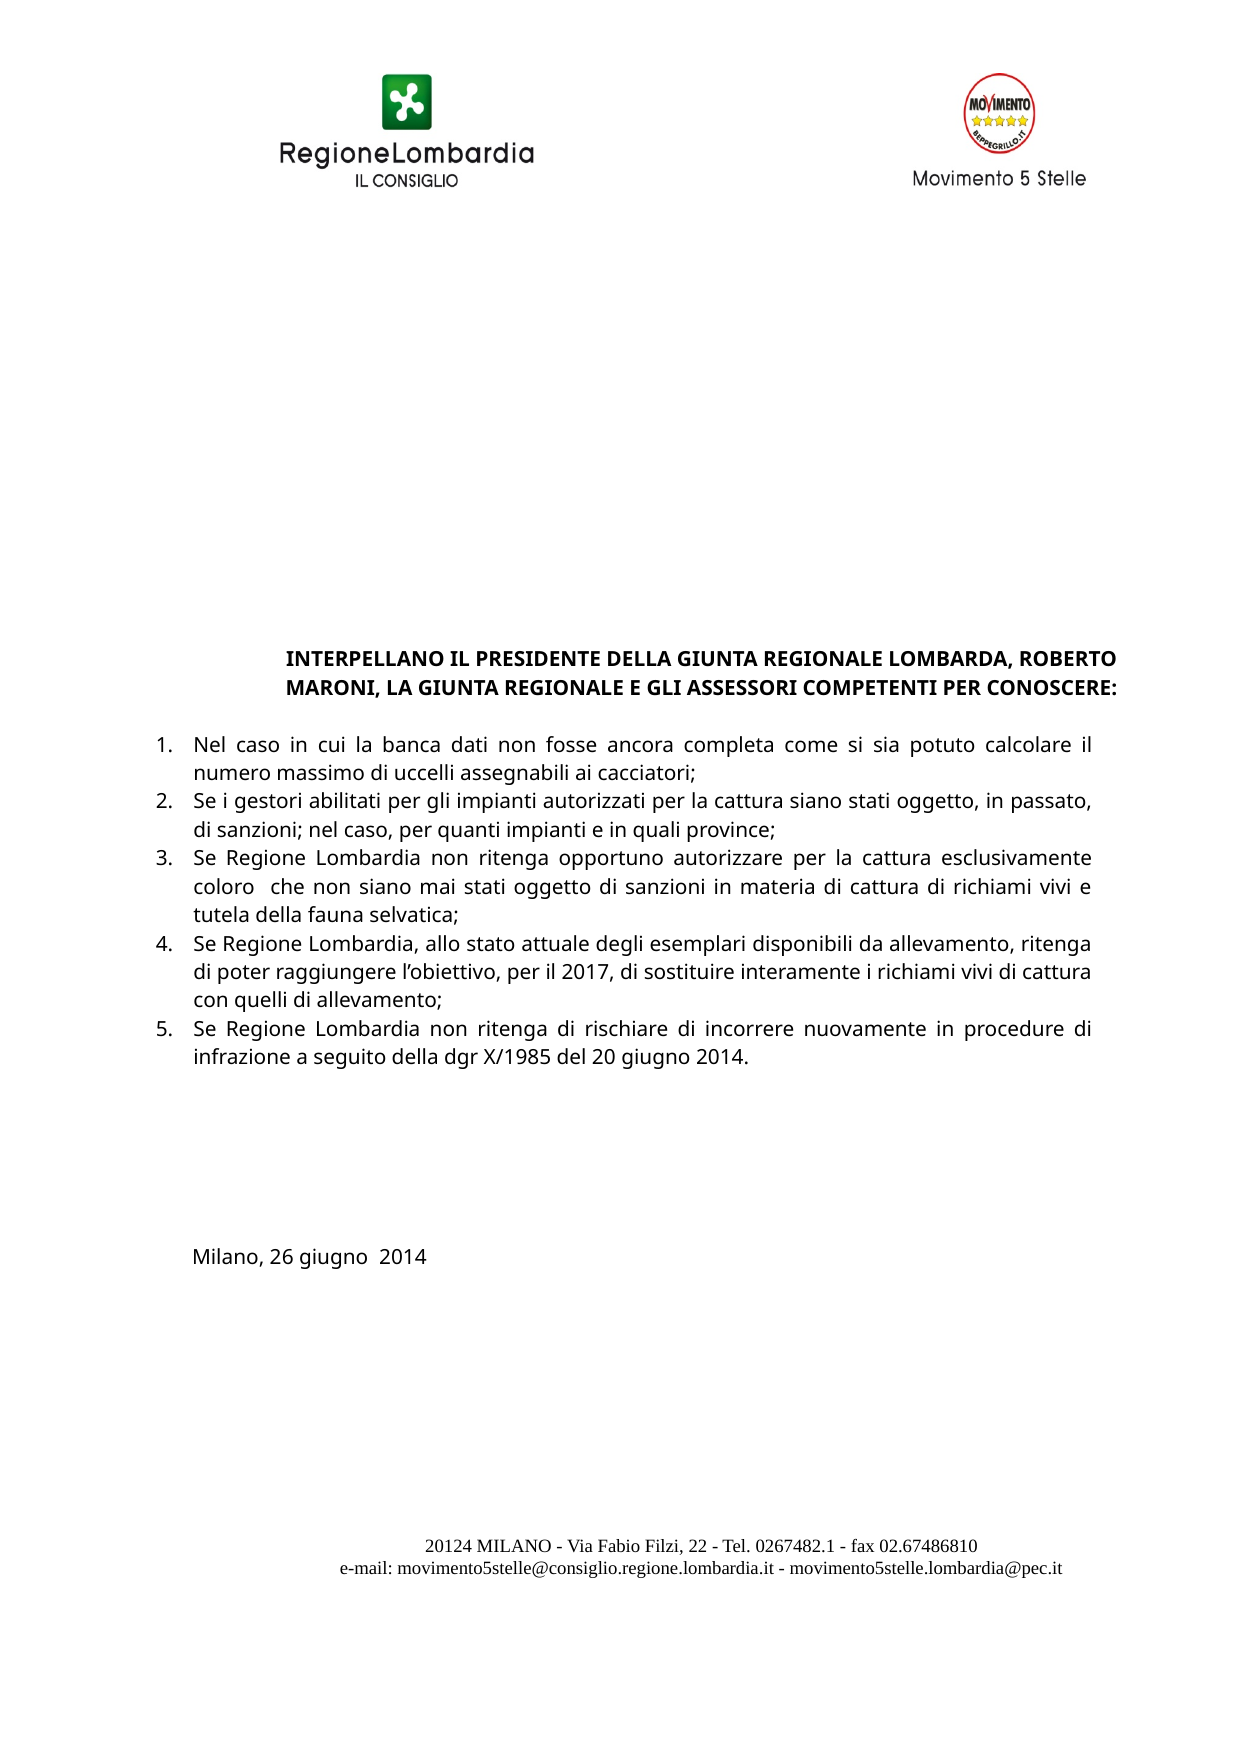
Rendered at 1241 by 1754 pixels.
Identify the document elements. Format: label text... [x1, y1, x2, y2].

list Se Regione Lombardia non ritenga opportuno autorizzare per la cattura esclusivamente coloro che non siano mai stati oggetto di sanzioni in materia di cattura di richiami vivi e tutela della fauna selvatica; [156, 843, 1093, 929]
list Se Regione Lombardia non ritenga di rischiare di incorrere nuovamente in procedure di infrazione a seguito della dgr X/1985 del 20 giugno 2014. [156, 1014, 1093, 1071]
list Se i gestori abilitati per gli impianti autorizzati per la cattura siano stati oggetto, in passato, di sanzioni; nel caso, per quanti impianti e in quali province; [156, 787, 1093, 843]
list Se Regione Lombardia, allo stato attuale degli esemplari disponibili da allevamento, ritenga di poter raggiungere l’obiettivo, per il 2017, di sostituire interamente i richiami vivi di cattura con quelli di allevamento; [156, 929, 1093, 1014]
picture [280, 73, 1181, 190]
list Nel caso in cui la banca dati non fosse ancora completa come si sia potuto calcolare il numero massimo di uccelli assegnabili ai cacciatori; [156, 730, 1093, 787]
text Milano, 26 giugno 2014 [118, 1242, 1122, 1270]
text INTERPELLANO IL PRESIDENTE DELLA GIUNTA REGIONALE LOMBARDA, ROBERTO MARONI, LA GIUNTA REGIONALE E GLI ASSESSORI COMPETENTI PER CONOSCERE: [281, 644, 1122, 701]
